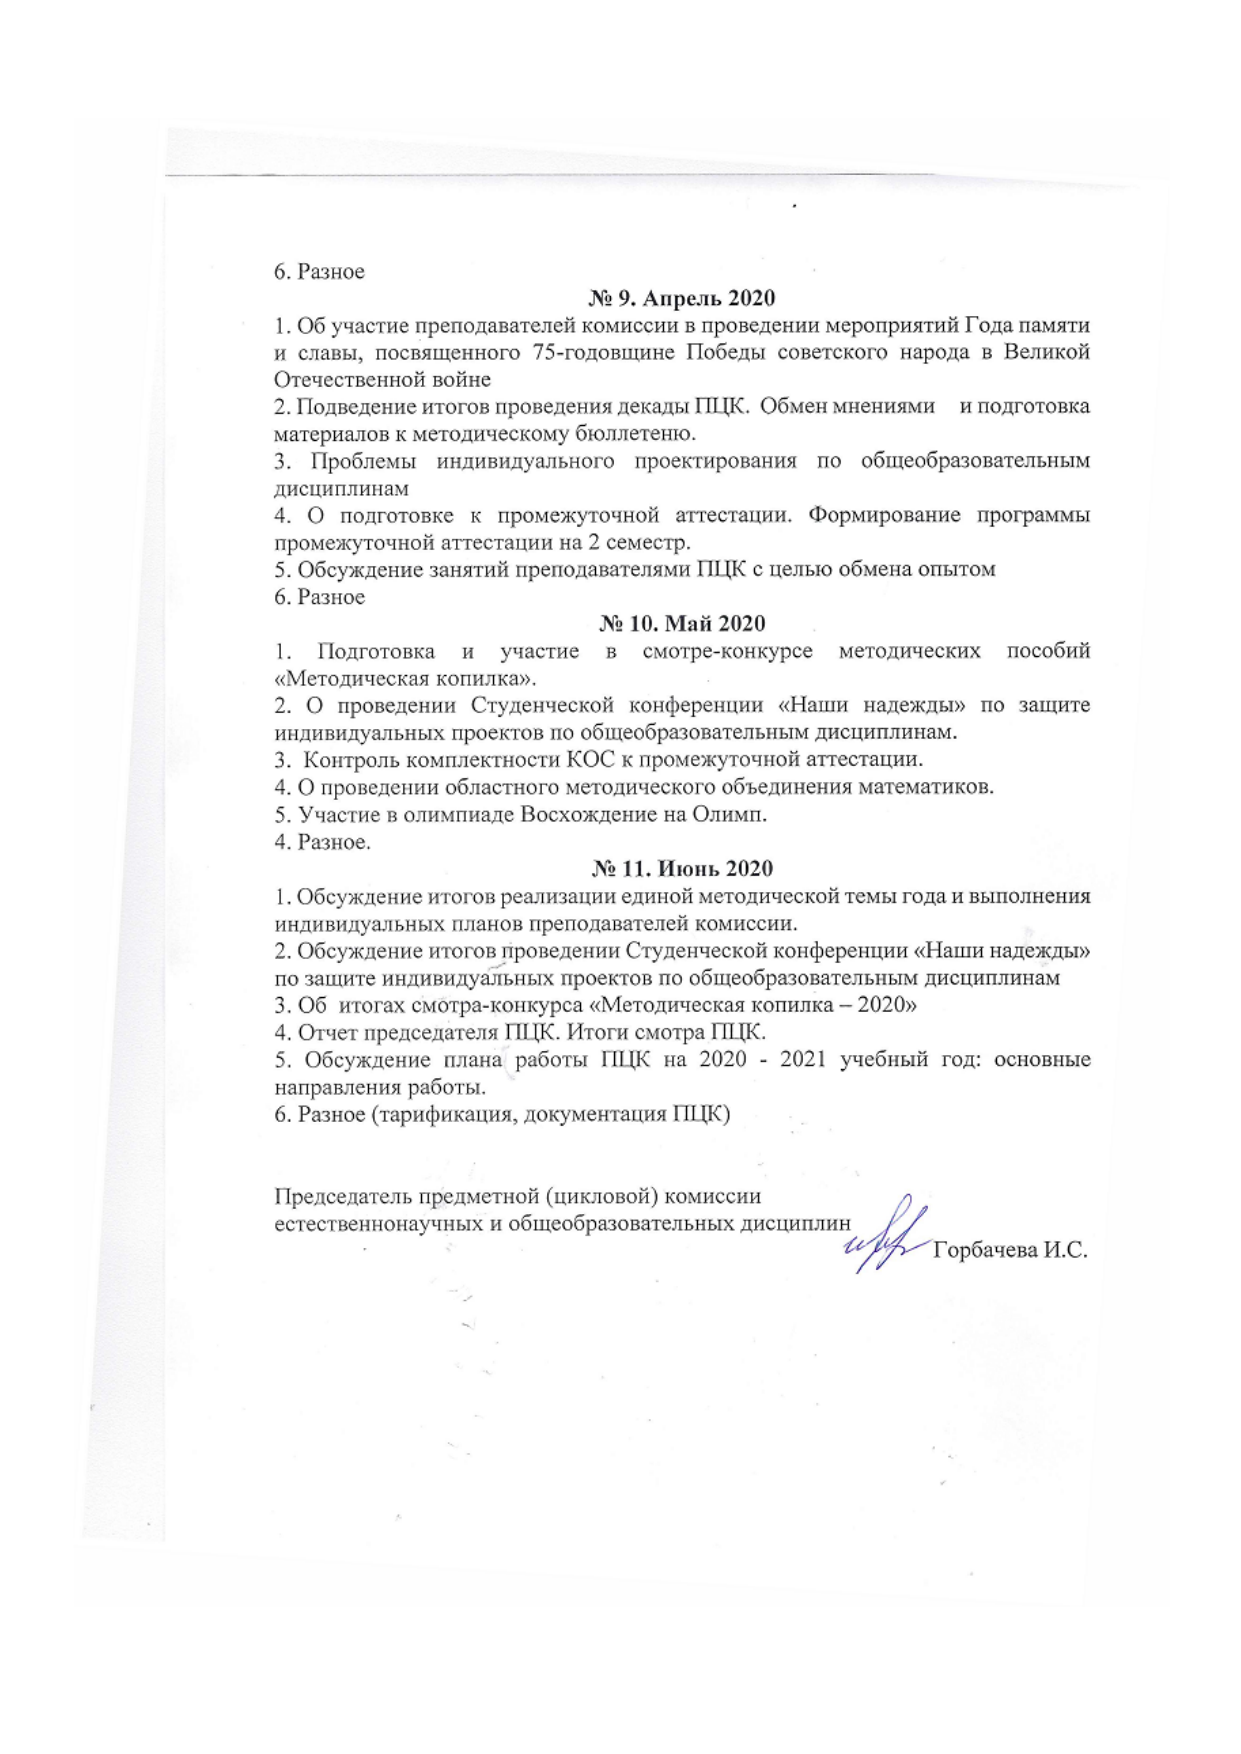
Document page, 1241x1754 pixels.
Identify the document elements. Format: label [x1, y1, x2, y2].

picture [73, 118, 1170, 1607]
